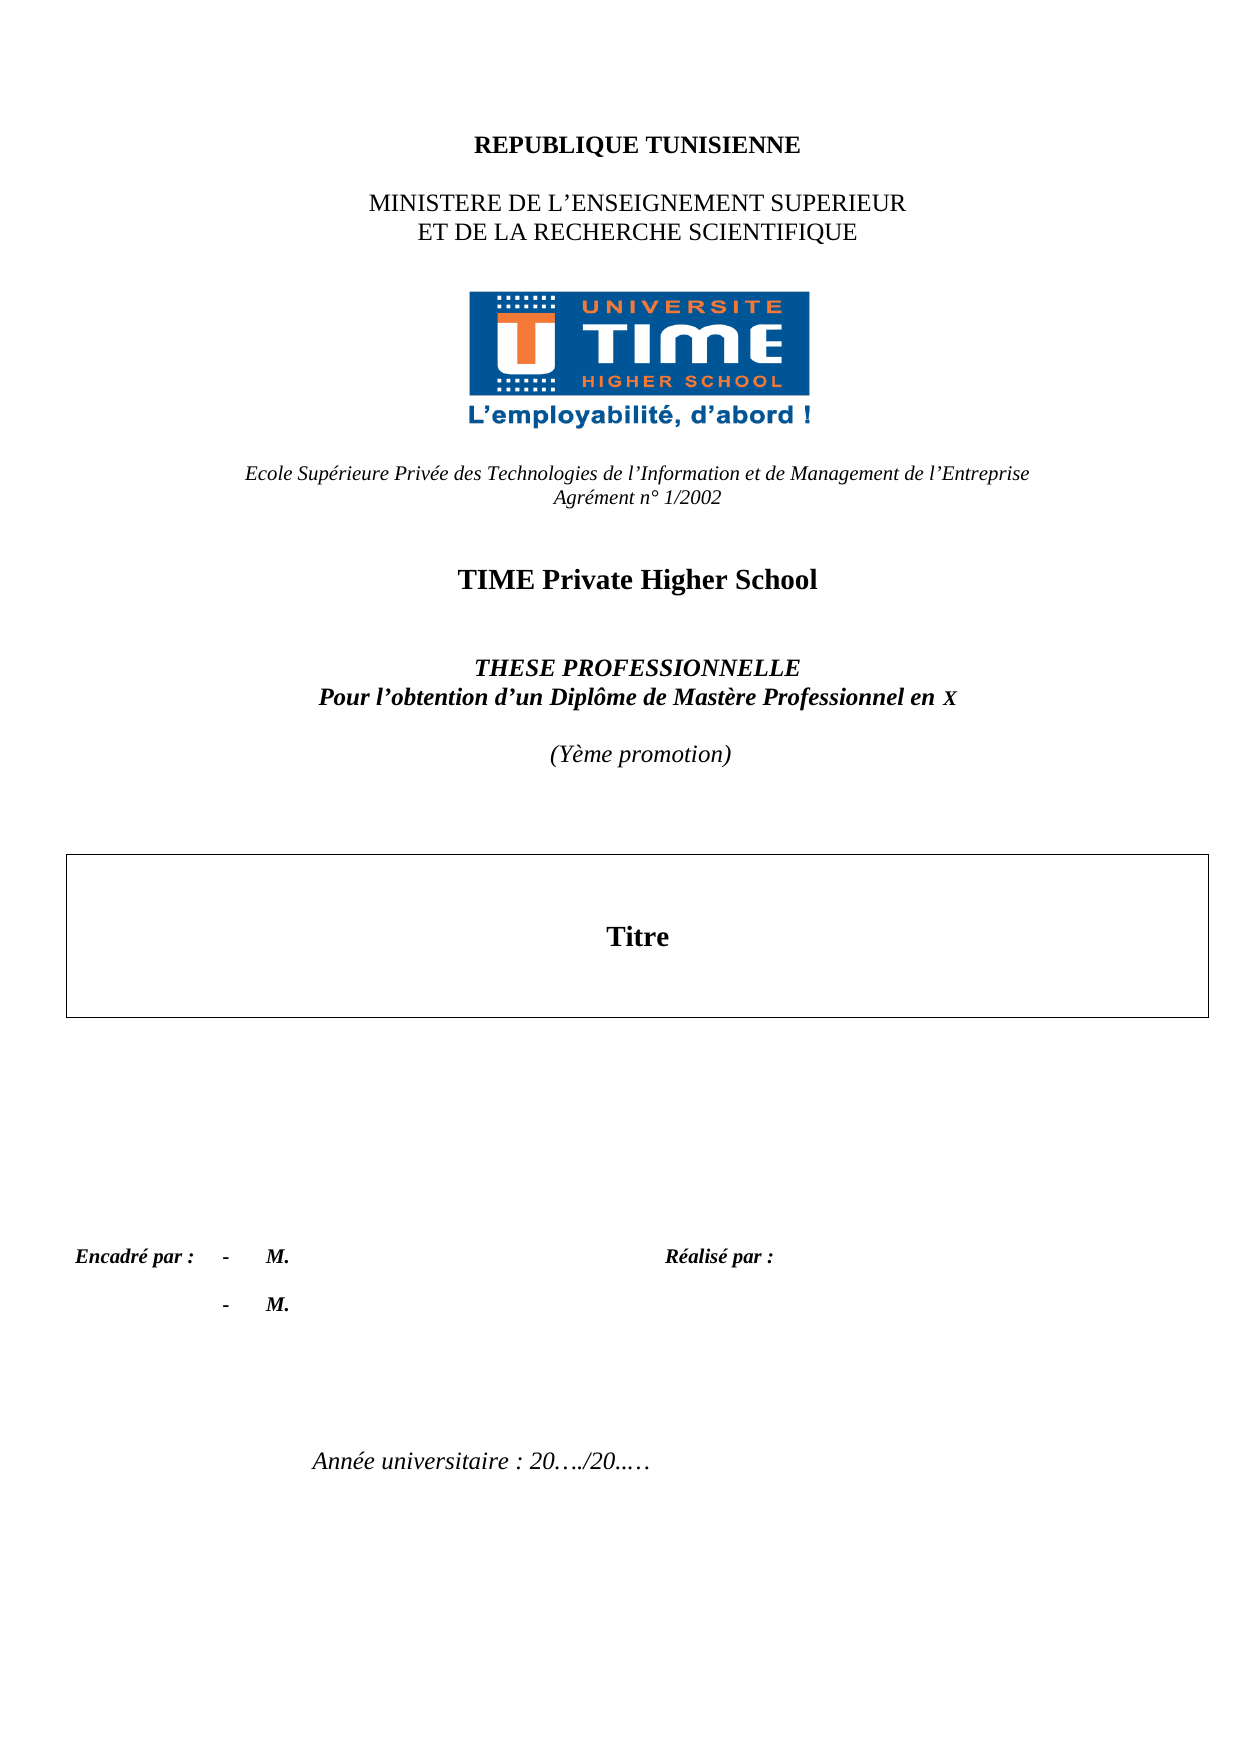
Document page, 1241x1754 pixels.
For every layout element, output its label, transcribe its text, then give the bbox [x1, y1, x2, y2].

text Encadré par : - M. Réalisé par : [75, 1244, 1200, 1268]
text REPUBLIQUE TUNISIENNE [75, 131, 1200, 159]
text MINISTERE DE L’ENSEIGNEMENT SUPERIEUR [75, 188, 1200, 217]
text - M. [222, 1292, 1200, 1316]
text THESE PROFESSIONNELLE [75, 653, 1200, 682]
text TIME Private Higher School [75, 562, 1200, 595]
text Ecole Supérieure Privée des Technologies de l’Information et de Management de l’Entreprise [75, 461, 1200, 485]
picture [449, 274, 826, 437]
text Année universitaire : 20…./20..… [75, 1446, 1200, 1474]
text Titre [75, 919, 1200, 953]
text Agrément n° 1/2002 [75, 485, 1200, 509]
text (Yème promotion) [75, 739, 1200, 768]
text ET DE [75, 217, 1200, 246]
text Pour l’obtention d’un Diplôme de Mastère Professionnel en X [75, 682, 1200, 710]
